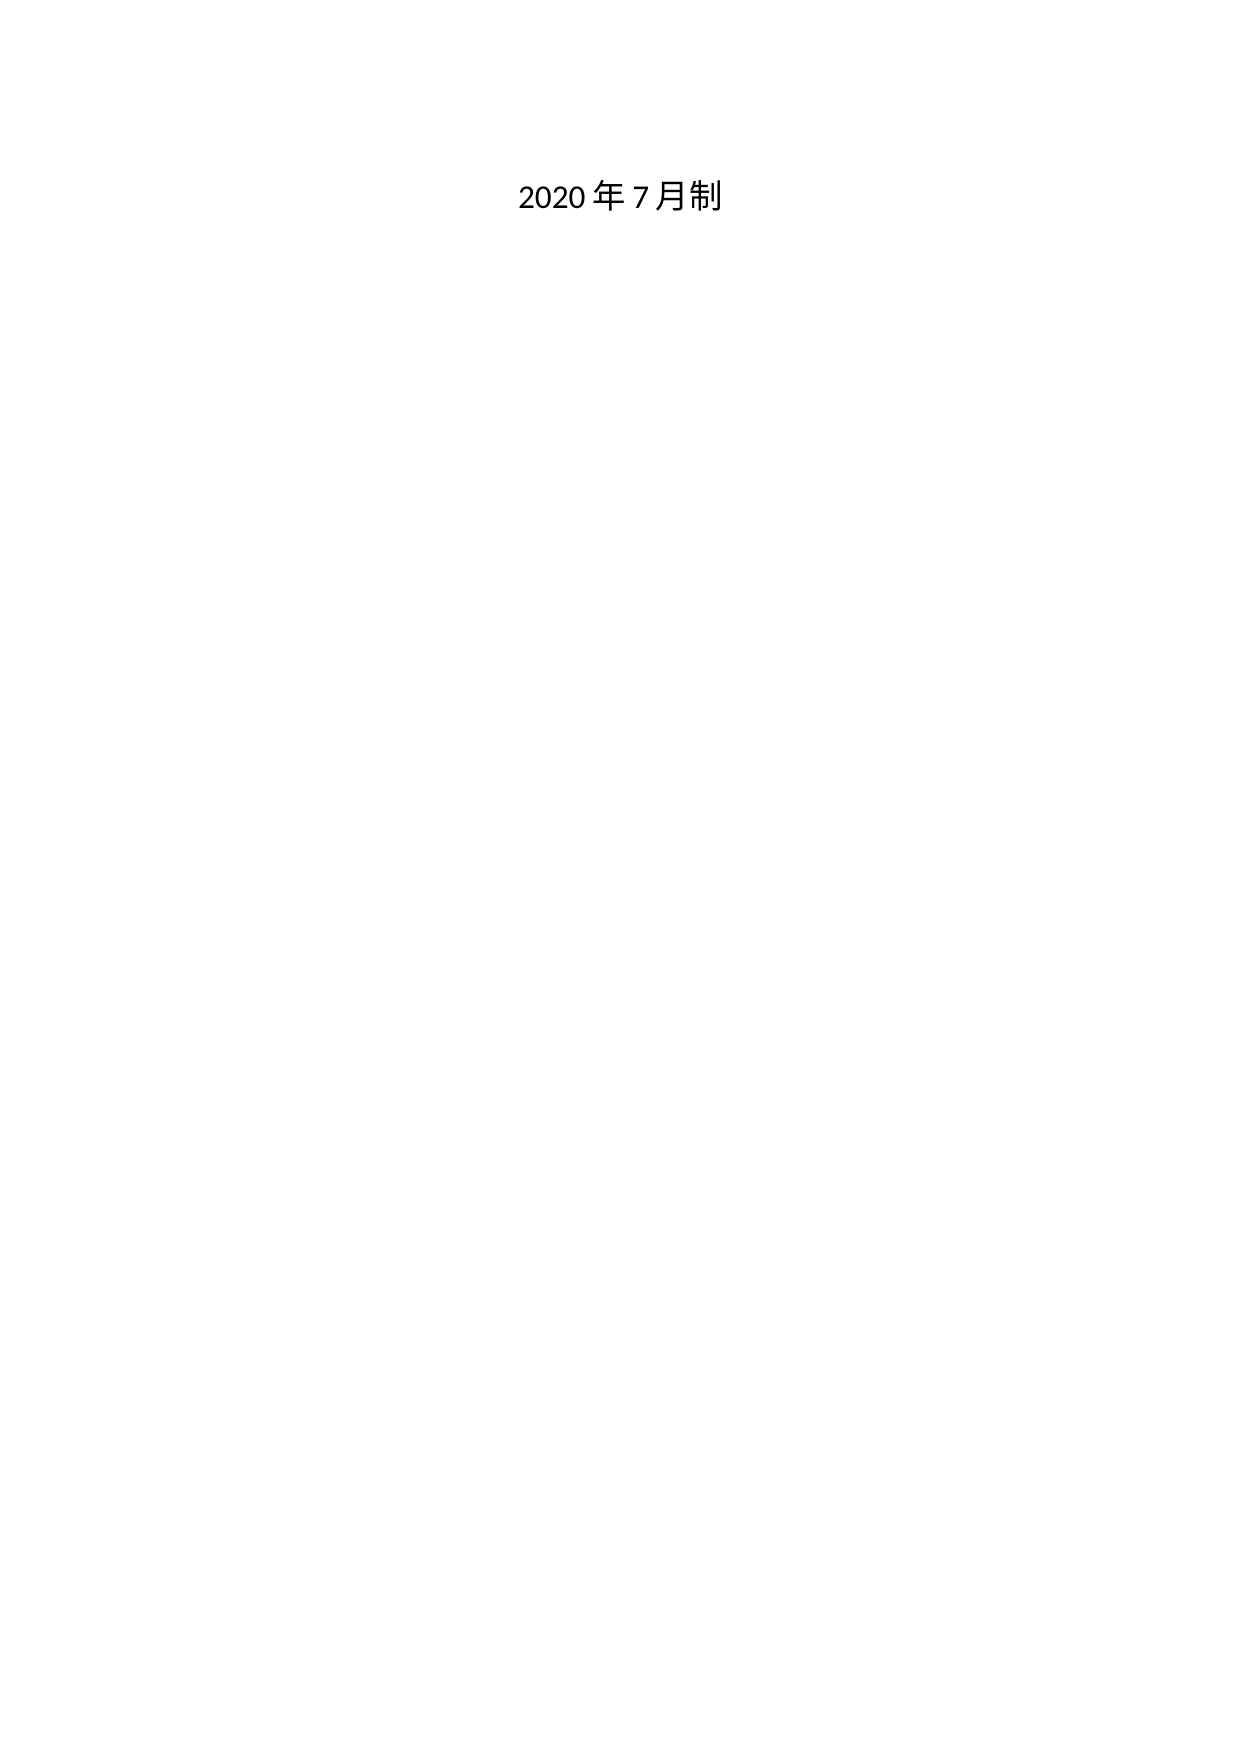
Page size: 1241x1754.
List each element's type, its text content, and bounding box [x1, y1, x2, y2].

text 2020年7月制 [187, 162, 1053, 227]
